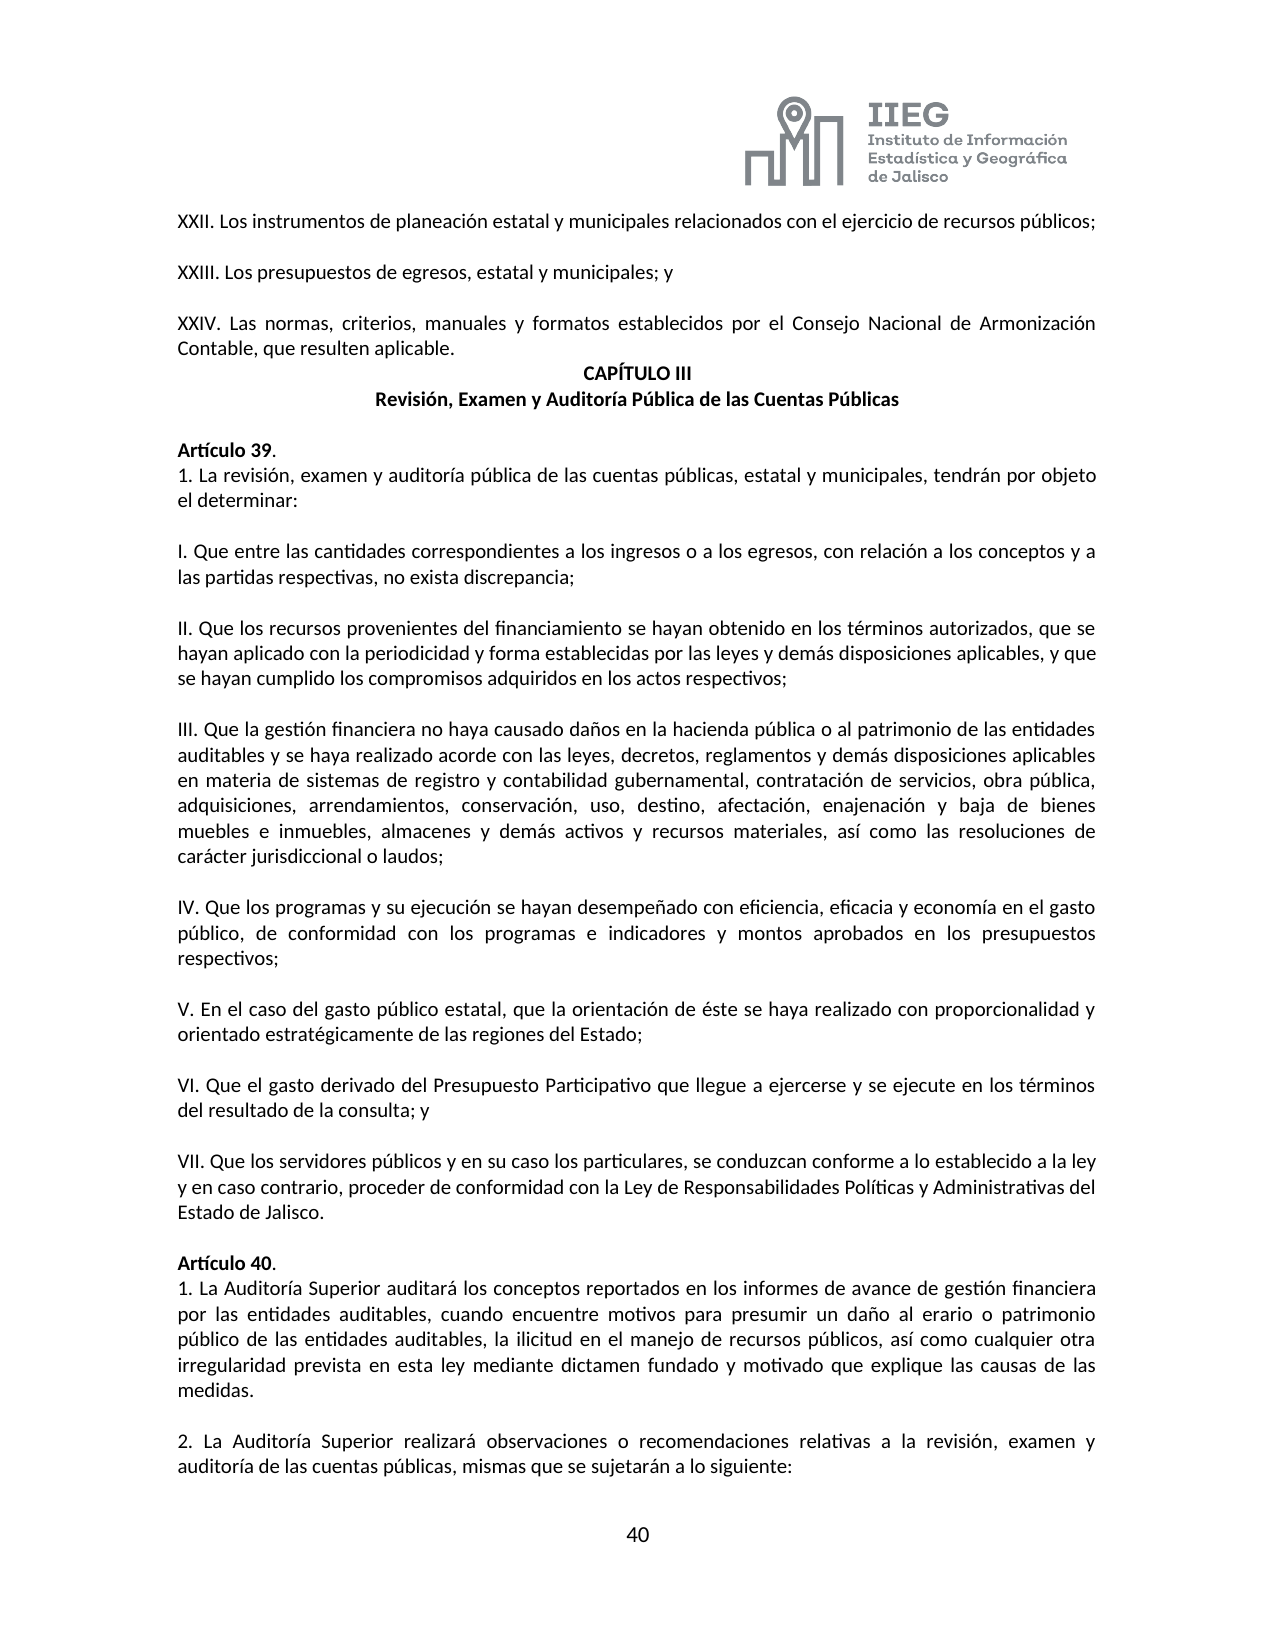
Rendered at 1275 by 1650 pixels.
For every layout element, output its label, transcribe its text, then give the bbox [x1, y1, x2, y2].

text III. Que la gestión financiera no haya causado daños en la hacienda pública o al patrimonio de las entidades auditables y se haya realizado acorde con las leyes, decretos, reglamentos y demás disposiciones aplicables en materia de sistemas de registro y contabilidad gubernamental, contratación de servicios, obra pública, adquisiciones, arrendamientos, conservación, uso, destino, afectación, enajenación y baja de bienes muebles e inmuebles, almacenes y demás activos y recursos materiales, así como las resoluciones de carácter jurisdiccional o laudos; [177, 716, 1098, 869]
text 2. La Auditoría Superior realizará observaciones o recomendaciones relativas a la revisión, examen y auditoría de las cuentas públicas, mismas que se sujetarán a lo siguiente: [177, 1428, 1098, 1479]
picture [714, 73, 1098, 209]
text I. Que entre las cantidades correspondientes a los ingresos o a los egresos, con relación a los conceptos y a las partidas respectivas, no exista discrepancia; [177, 538, 1098, 589]
text V. En el caso del gasto público estatal, que la orientación de éste se haya realizado con proporcionalidad y orientado estratégicamente de las regiones del Estado; [177, 996, 1098, 1047]
text VII. Que los servidores públicos y en su caso los particulares, se conduzcan conforme a lo establecido a la ley y en caso contrario, proceder de conformidad con la Ley de Responsabilidades Políticas y Administrativas del Estado de Jalisco. [177, 1148, 1098, 1225]
text XXII. Los instrumentos de planeación estatal y municipales relacionados con el ejercicio de recursos públicos; [177, 208, 1098, 233]
subtitle CAPÍTULO III [177, 361, 1098, 386]
text Artículo 40. [177, 1250, 1098, 1276]
text Artículo 39. [177, 437, 1098, 462]
text IV. Que los programas y su ejecución se hayan desempeñado con eficiencia, eficacia y economía en el gasto público, de conformidad con los programas e indicadores y montos aprobados en los presupuestos respectivos; [177, 894, 1098, 971]
text VI. Que el gasto derivado del Presupuesto Participativo que llegue a ejercerse y se ejecute en los términos del resultado de la consulta; y [177, 1072, 1098, 1123]
text XXIV. Las normas, criterios, manuales y formatos establecidos por el Consejo Nacional de Armonización Contable, que resulten aplicable. [177, 310, 1098, 361]
text Revisión, Examen y Auditoría Pública de las Cuentas Públicas [177, 386, 1098, 411]
text II. Que los recursos provenientes del financiamiento se hayan obtenido en los términos autorizados, que se hayan aplicado con la periodicidad y forma establecidas por las leyes y demás disposiciones aplicables, y que se hayan cumplido los compromisos adquiridos en los actos respectivos; [177, 615, 1098, 691]
text 1. La Auditoría Superior auditará los conceptos reportados en los informes de avance de gestión financiera por las entidades auditables, cuando encuentre motivos para presumir un daño al erario o patrimonio público de las entidades auditables, la ilicitud en el manejo de recursos públicos, así como cualquier otra irregularidad prevista en esta ley mediante dictamen fundado y motivado que explique las causas de las medidas. [177, 1276, 1098, 1403]
text XXIII. Los presupuestos de egresos, estatal y municipales; y [177, 259, 1098, 284]
text 1. La revisión, examen y auditoría pública de las cuentas públicas, estatal y municipales, tendrán por objeto el determinar: [177, 462, 1098, 513]
